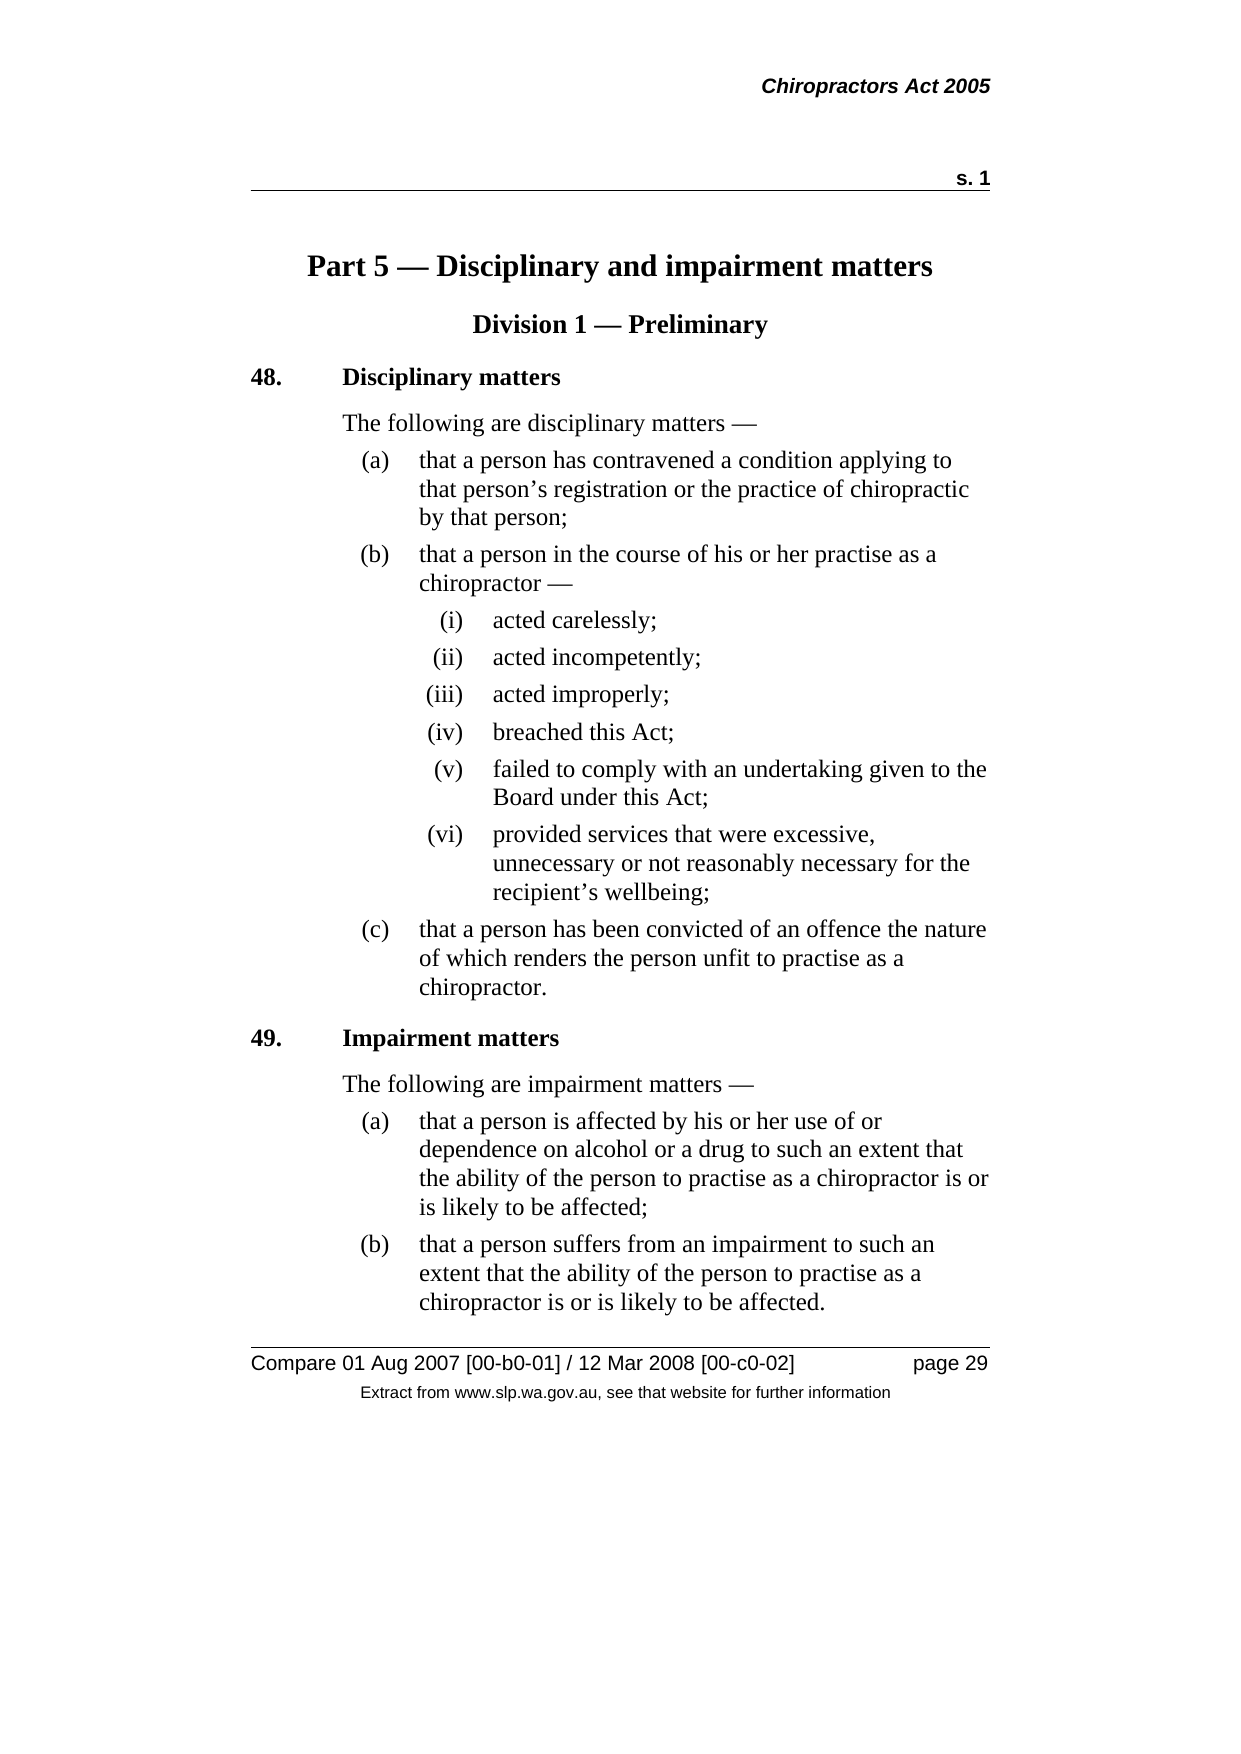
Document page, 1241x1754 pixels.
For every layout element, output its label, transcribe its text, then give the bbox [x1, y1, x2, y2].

text (c) that a person has been convicted of an offence the nature of which renders the person unfit to practise as a chiropractor. [251, 914, 990, 1000]
text (i) acted carelessly; [251, 605, 990, 634]
text (v) failed to comply with an undertaking given to the Board under this Act; [251, 754, 990, 811]
text (b) that a person in the course of his or her practise as a chiropractor — [251, 539, 990, 597]
text (a) that a person has contravened a condition applying to that person’s registration or the practice of chiropractic by that person; [251, 445, 990, 531]
text (b) that a person suffers from an impairment to such an extent that the ability of the person to practise as a chiropractor is or is likely to be affected. [251, 1229, 990, 1315]
text The following are disciplinary matters — [251, 408, 990, 437]
text The following are impairment matters — [251, 1069, 990, 1097]
subtitle 48. Disciplinary matters [251, 362, 990, 391]
subtitle Part 5 — Disciplinary and impairment matters [251, 247, 990, 283]
text (vi) provided services that were excessive, unnecessary or not reasonably necessary for the recipient’s wellbeing; [251, 819, 990, 906]
text (iii) acted improperly; [251, 679, 990, 708]
text (a) that a person is affected by his or her use of or dependence on alcohol or a drug to such an extent that the ability of the person to practise as a chiropractor is or is likely to be affected; [251, 1106, 990, 1221]
text (ii) acted incompetently; [251, 642, 990, 671]
subtitle Division 1 — Preliminary [251, 308, 990, 339]
subtitle 49. Impairment matters [251, 1023, 990, 1052]
text (iv) breached this Act; [251, 717, 990, 745]
